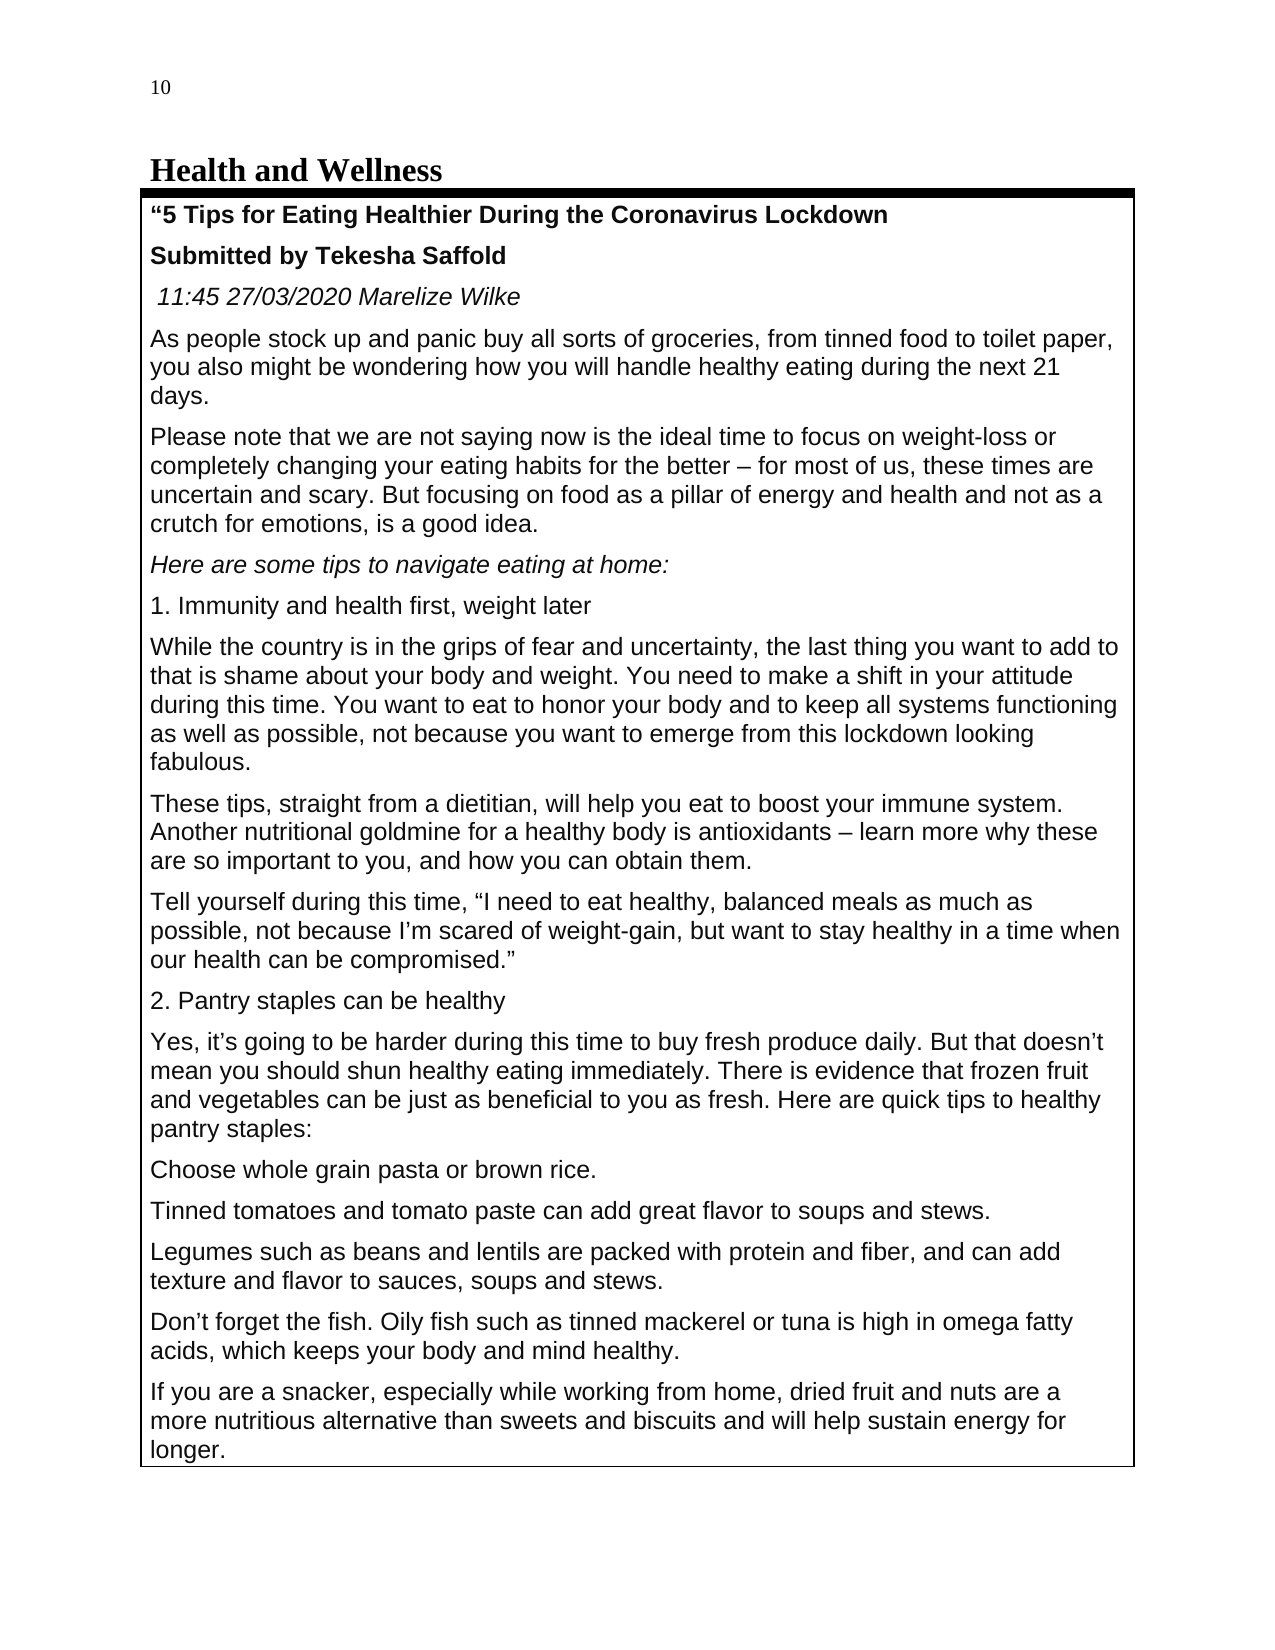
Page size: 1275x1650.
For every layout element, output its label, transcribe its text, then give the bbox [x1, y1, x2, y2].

text Tell yourself during this time, “I need to eat healthy, balanced meals as much as possible, not because I’m scared of weight-gain, but want to stay healthy in a time when our health can be compromised.” [142, 876, 1133, 973]
text As people stock up and panic buy all sorts of groceries, from tinned food to toilet paper, you also might be wondering how you will handle healthy eating during the next 21 days. [142, 312, 1133, 410]
text 2. Pantry staples can be healthy [142, 974, 1133, 1015]
text 11:45 27/03/2020 Marelize Wilke [142, 271, 1133, 311]
text Don’t forget the fish. Oily fish such as tinned mackerel or tuna is high in omega fatty acids, which keeps your body and mind healthy. [142, 1296, 1133, 1365]
text Please note that we are not saying now is the ideal time to focus on weight-loss or completely changing your eating habits for the better – for most of us, these times are uncertain and scary. But focusing on food as a pillar of energy and health and not as a crutch for emotions, is a good idea. [142, 411, 1133, 537]
text Submitted by Tekesha Saffold [142, 229, 1133, 270]
text Legumes such as beans and lentils are packed with protein and fiber, and can add texture and flavor to sauces, soups and stews. [142, 1226, 1133, 1295]
text Tinned tomatoes and tomato paste can add great flavor to soups and stews. [142, 1184, 1133, 1225]
text These tips, straight from a dietitian, will help you eat to boost your immune system. Another nutritional goldmine for a healthy body is antioxidants – learn more why these are so important to you, and how you can obtain them. [142, 777, 1133, 875]
text While the country is in the grips of fear and uncertainty, the last thing you want to add to that is shame about your body and weight. You need to make a shift in your attitude during this time. You want to eat to honor your body and to keep all systems functioning as well as possible, not because you want to emerge from this lockdown looking fabulous. [142, 621, 1133, 776]
text Here are some tips to navigate eating at home: [142, 538, 1133, 578]
text 1. Immunity and health first, weight later [142, 579, 1133, 620]
subtitle Health and Wellness [150, 150, 1125, 188]
text Yes, it’s going to be harder during this time to buy fresh produce daily. But that doesn’t mean you should shun healthy eating immediately. There is evidence that frozen fruit and vegetables can be just as beneficial to you as fresh. Here are quick tips to healthy pantry staples: [142, 1016, 1133, 1142]
text “5 Tips for Eating Healthier During the Coronavirus Lockdown [142, 198, 1133, 228]
text If you are a snacker, especially while working from home, dried fruit and nuts are a more nutritious alternative than sweets and biscuits and will help sustain energy for longer. [142, 1366, 1133, 1466]
text Choose whole grain pasta or brown rice. [142, 1143, 1133, 1183]
